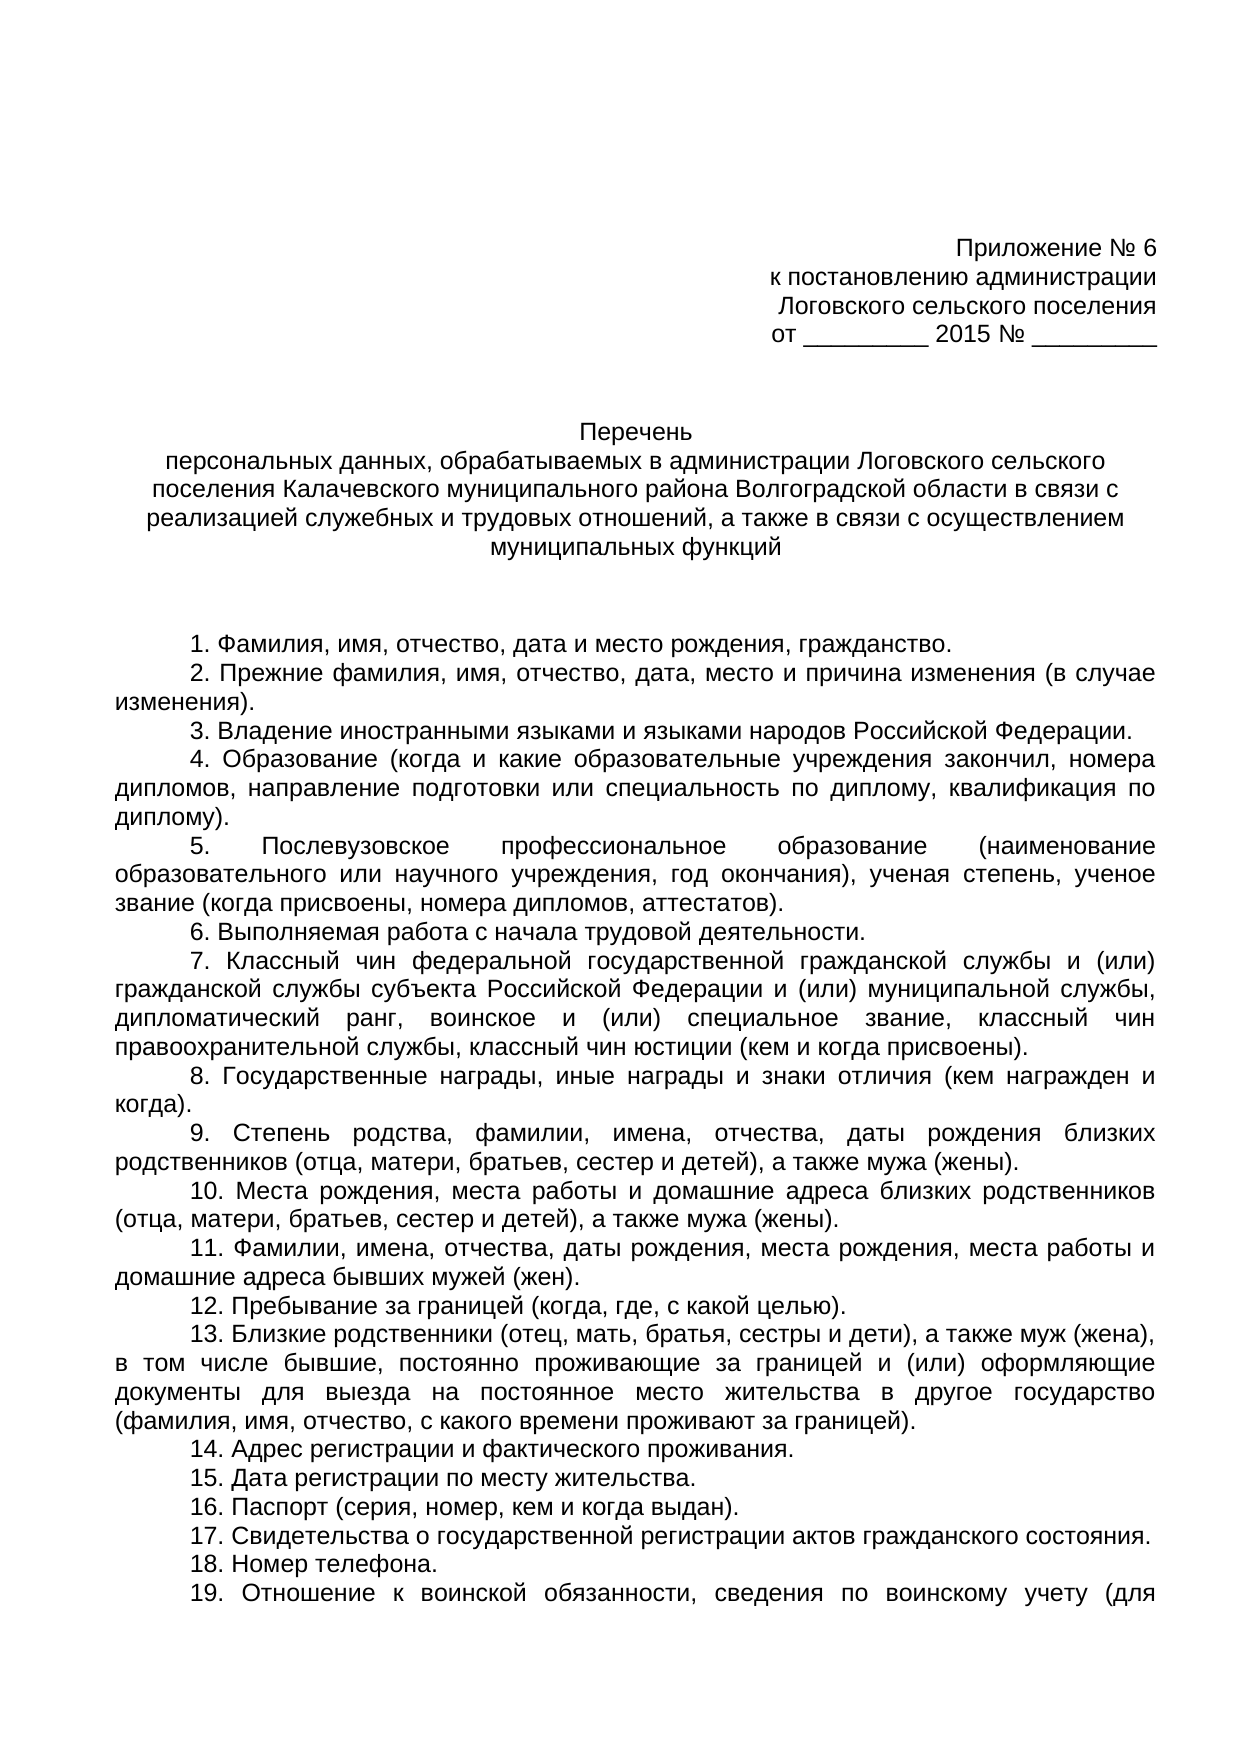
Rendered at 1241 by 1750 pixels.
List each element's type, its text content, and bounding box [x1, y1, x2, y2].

text Логовского сельского поселения от _________ 2015 № _________ [114, 291, 1157, 348]
text 16. Паспорт (серия, номер, кем и когда выдан). [114, 1492, 1157, 1521]
text 18. Номер телефона. [114, 1549, 1157, 1578]
text 14. Адрес регистрации и фактического проживания. [114, 1434, 1157, 1463]
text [114, 1578, 1157, 1607]
text 10. Места рождения, места работы и домашние адреса близких родственников (отца, матери, братьев, сестер и детей), а также мужа (жены). [114, 1176, 1157, 1233]
text Приложение № 6 к постановлению администрации [114, 233, 1157, 291]
subtitle Перечень персональных данных, обрабатываемых в администрации Логовского сельского поселения Калачевского муниципального района Волгоградской области в связи с реализацией служебных и трудовых отношений, а также в связи с осуществлением муниципальных функций [114, 417, 1157, 561]
text 9. Степень родства, фамилии, имена, отчества, даты рождения близких родственников (отца, матери, братьев, сестер и детей), а также мужа (жены). [114, 1118, 1157, 1176]
text 7. Классный чин федеральной государственной гражданской службы и (или) гражданской службы субъекта Российской Федерации и (или) муниципальной службы, дипломатический ранг, воинское и (или) специальное звание, классный чин правоохранительной службы, классный чин юстиции (кем и когда присвоены). [114, 946, 1157, 1061]
text 17. Свидетельства о государственной регистрации актов гражданского состояния. [114, 1521, 1157, 1549]
text 6. Выполняемая работа с начала трудовой деятельности. [114, 917, 1157, 946]
text 5. Послевузовское профессиональное образование (наименование образовательного или научного учреждения, год окончания), ученая степень, ученое звание (когда присвоены, номера дипломов, аттестатов). [114, 831, 1157, 917]
text 11. Фамилии, имена, отчества, даты рождения, места рождения, места работы и домашние адреса бывших мужей (жен). [114, 1233, 1157, 1291]
text 2. Прежние фамилия, имя, отчество, дата, место и причина изменения (в случае изменения). [114, 658, 1157, 716]
text 8. Государственные награды, иные награды и знаки отличия (кем награжден и когда). [114, 1061, 1157, 1118]
text 3. Владение иностранными языками и языками народов Российской Федерации. [114, 716, 1157, 744]
text 12. Пребывание за границей (когда, где, с какой целью). [114, 1291, 1157, 1319]
text 1. Фамилия, имя, отчество, дата и место рождения, гражданство. [114, 629, 1157, 658]
text 4. Образование (когда и какие образовательные учреждения закончил, номера дипломов, направление подготовки или специальность по диплому, квалификация по диплому). [114, 744, 1157, 831]
text 15. Дата регистрации по месту жительства. [114, 1463, 1157, 1492]
text 13. Близкие родственники (отец, мать, братья, сестры и дети), а также муж (жена), в том числе бывшие, постоянно проживающие за границей и (или) оформляющие документы для выезда на постоянное место жительства в другое государство (фамилия, имя, отчество, с какого времени проживают за границей). [114, 1319, 1157, 1434]
